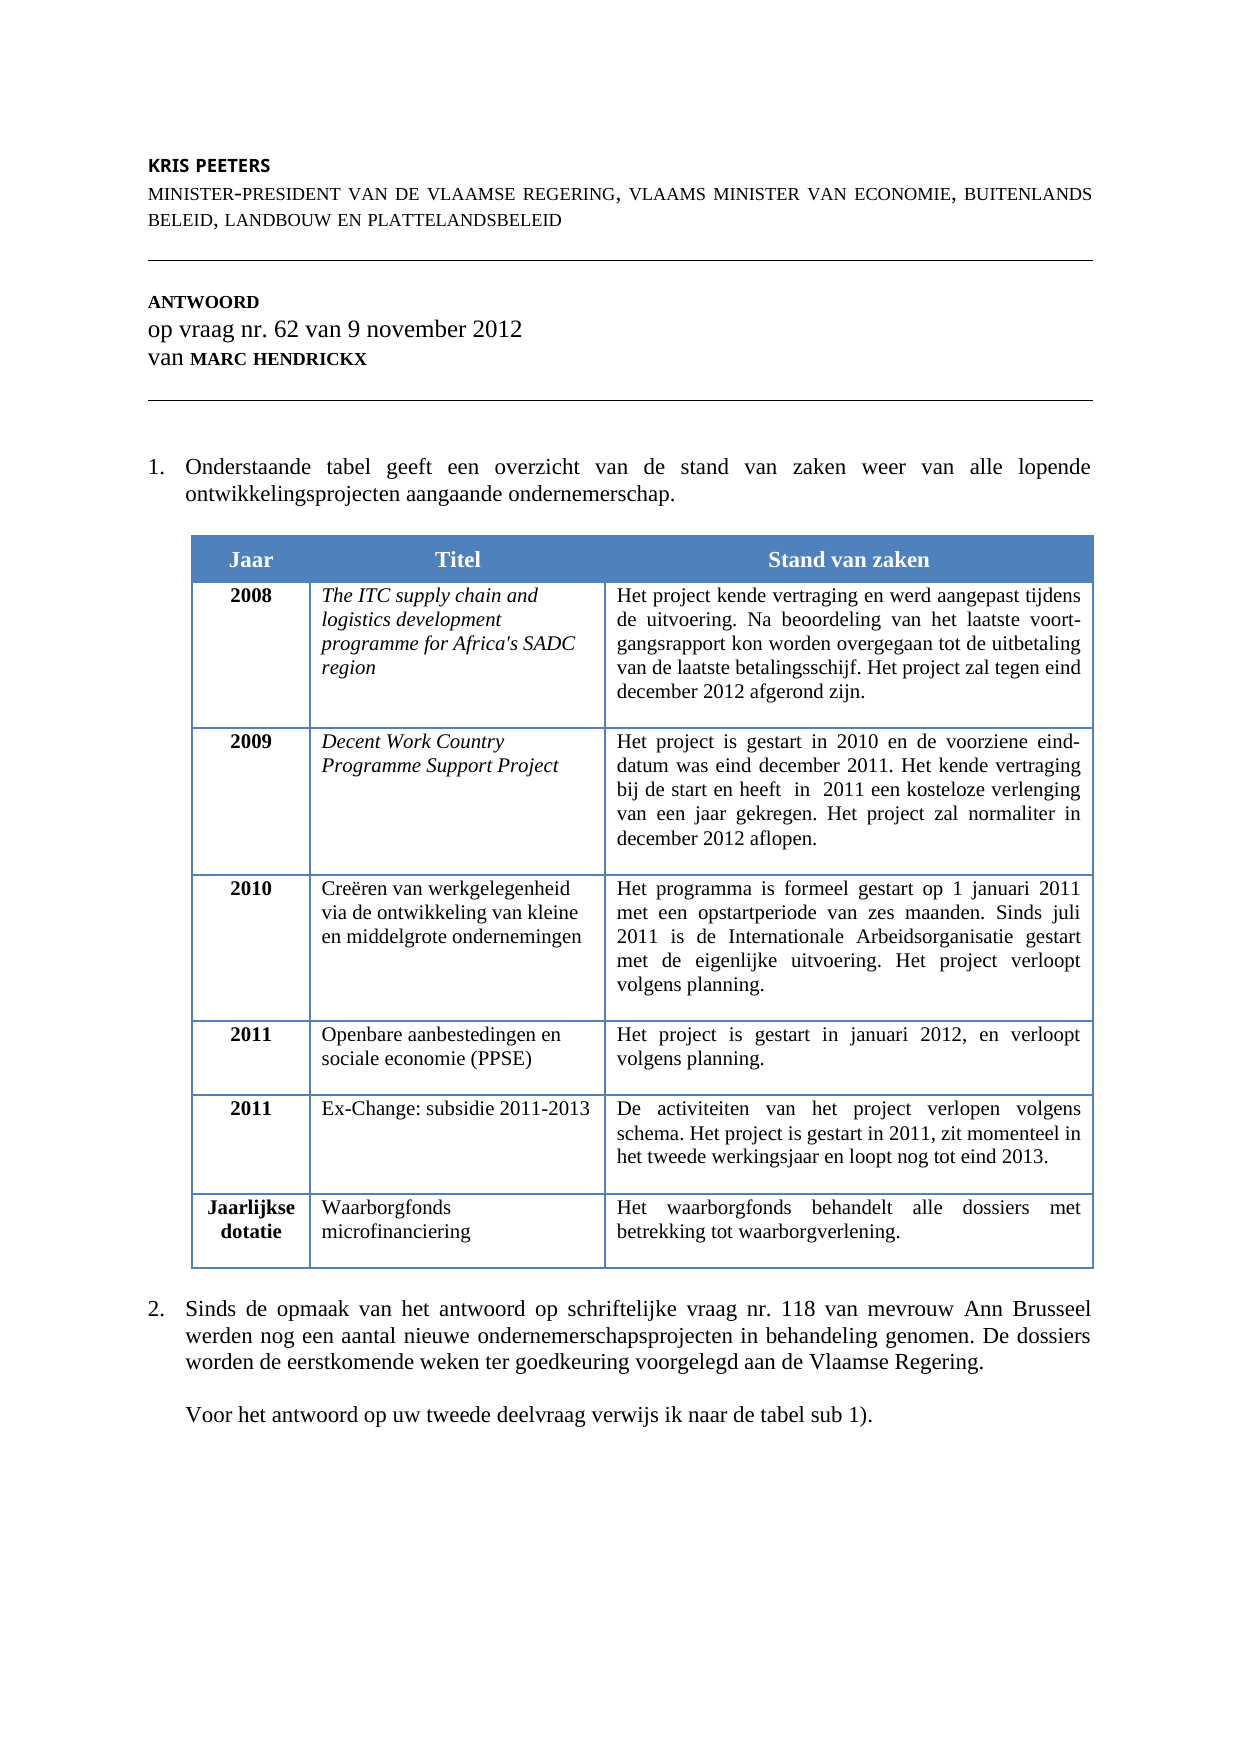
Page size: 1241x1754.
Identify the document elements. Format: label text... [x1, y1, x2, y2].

table_cell Het project is gestart in januari 2012, en verloopt volgens planning. [606, 1022, 1092, 1094]
list Sinds de opmaak van het antwoord op schriftelijke vraag nr. 118 van mevrouw Ann Brusseel werden nog een aantal nieuwe ondernemerschapsprojecten in behandeling genomen. De dossiers worden de eerstkomende weken ter goedkeuring voorgelegd aan de Vlaamse Regering. [148, 1295, 1093, 1374]
text minister-president van de vlaamse regering, vlaams minister van economie, buitenlands beleid, landbouw en plattelandsbeleid [148, 179, 1093, 232]
table_cell The ITC supply chain and logistics development programme for Africa's SADC region [311, 583, 604, 727]
text op vraag nr. 62 van 9 november 2012 [148, 314, 1093, 342]
table_cell Het project kende vertraging en werd aangepast tijdens de uitvoering. Na beoordeling van het laatste voort-gangsrapport kon worden overgegaan tot de uitbetaling van de laatste betalingsschijf. Het project zal tegen eind december 2012 afgerond zijn. [606, 583, 1092, 727]
table_cell Het waarborgfonds behandelt alle dossiers met betrekking tot waarborgverlening. [606, 1195, 1092, 1267]
text antwoord [148, 287, 1093, 314]
table_cell 2010 [193, 876, 309, 1020]
table_cell De activiteiten van het project verlopen volgens schema. Het project is gestart in 2011, zit momenteel in het tweede werkingsjaar en loopt nog tot eind 2013. [606, 1096, 1092, 1193]
table_cell Waarborgfonds microfinanciering [311, 1195, 604, 1267]
table_cell Creëren van werkgelegenheid via de ontwikkeling van kleine en middelgrote ondernemingen [311, 876, 604, 1020]
text van marc hendrickx [148, 342, 1093, 371]
list Onderstaande tabel geeft een overzicht van de stand van zaken weer van alle lopende ontwikkelingsprojecten aangaande ondernemerschap. [148, 453, 1093, 506]
table_cell 2011 [193, 1022, 309, 1094]
table_cell Decent Work Country Programme Support Project [311, 729, 604, 873]
table_cell Jaarlijkse dotatie [193, 1195, 309, 1267]
text kris peeters [148, 148, 1093, 179]
table_header Titel [310, 537, 605, 581]
table_cell 2009 [193, 729, 309, 873]
table_cell 2011 [193, 1096, 309, 1193]
text Voor het antwoord op uw tweede deelvraag verwijs ik naar de tabel sub 1). [185, 1401, 1093, 1427]
table_cell Het project is gestart in 2010 en de voorziene eind-datum was eind december 2011. Het kende vertraging bij de start en heeft in 2011 een kosteloze verlenging van een jaar gekregen. Het project zal normaliter in december 2012 aflopen. [606, 729, 1092, 873]
table_header Jaar [193, 537, 310, 581]
table_header Stand van zaken [605, 537, 1092, 581]
table_cell 2008 [193, 583, 309, 727]
table_cell Ex-Change: subsidie 2011-2013 [311, 1096, 604, 1193]
table_cell Het programma is formeel gestart op 1 januari 2011 met een opstartperiode van zes maanden. Sinds juli 2011 is de Internationale Arbeidsorganisatie gestart met de eigenlijke uitvoering. Het project verloopt volgens planning. [606, 876, 1092, 1020]
table_cell Openbare aanbestedingen en sociale economie (PPSE) [311, 1022, 604, 1094]
